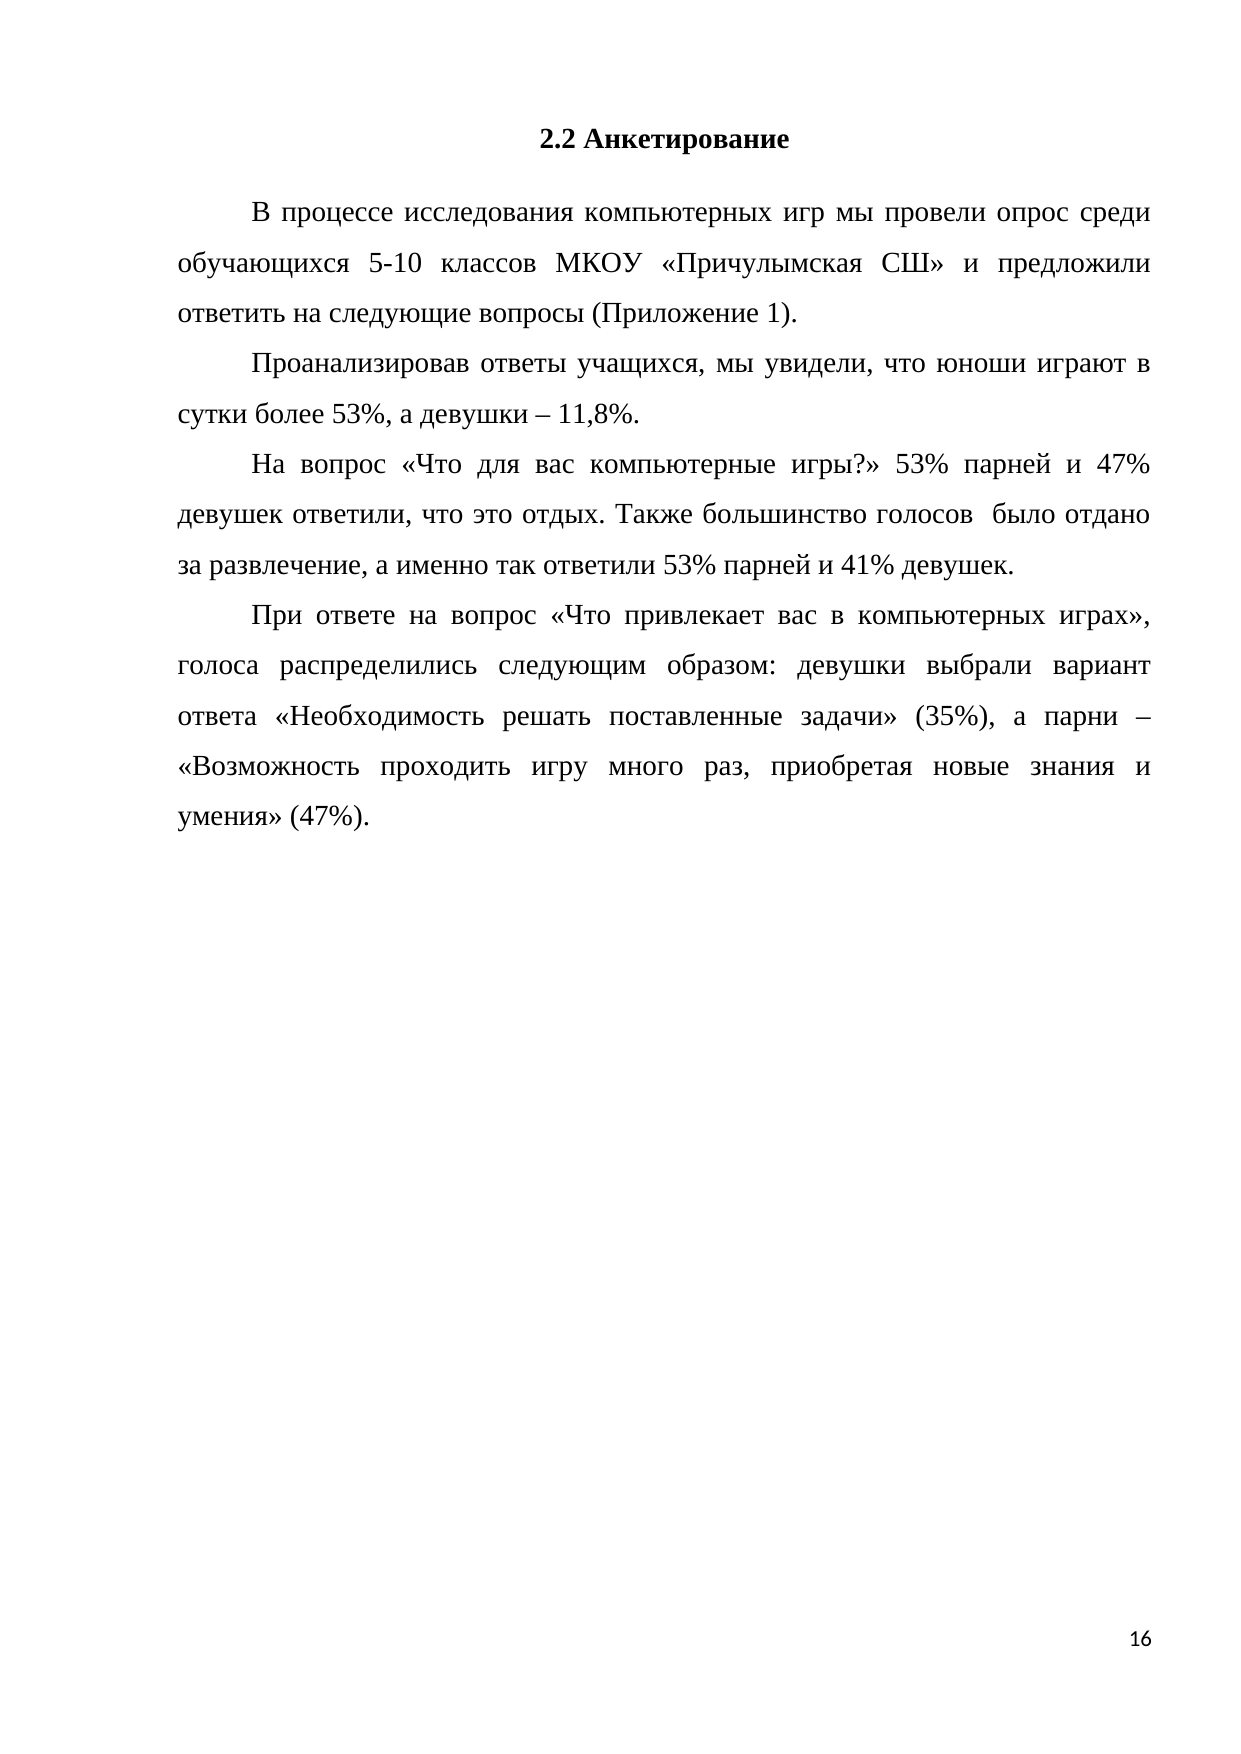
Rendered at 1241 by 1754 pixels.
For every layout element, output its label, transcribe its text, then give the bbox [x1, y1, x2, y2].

text Проанализировав ответы учащихся, мы увидели, что юноши играют в сутки более 53%, а девушки – 11,8%. [177, 346, 1152, 429]
text При ответе на вопрос «Что привлекает вас в компьютерных играх», голоса распределились следующим образом: девушки выбрали вариант ответа «Необходимость решать поставленные задачи» (35%), а парни – «Возможность проходить игру много раз, приобретая новые знания и умения» (47%). [177, 597, 1152, 832]
text В процессе исследования компьютерных игр мы провели опрос среди обучающихся 5-10 классов МКОУ «Причулымская СШ» и предложили ответить на следующие вопросы (Приложение 1). [177, 194, 1152, 329]
text 2.2 Анкетирование [177, 121, 1152, 155]
text На вопрос «Что для вас компьютерные игры?» 53% парней и 47% девушек ответили, что это отдых. Также большинство голосов было отдано за развлечение, а именно так ответили 53% парней и 41% девушек. [177, 446, 1152, 580]
